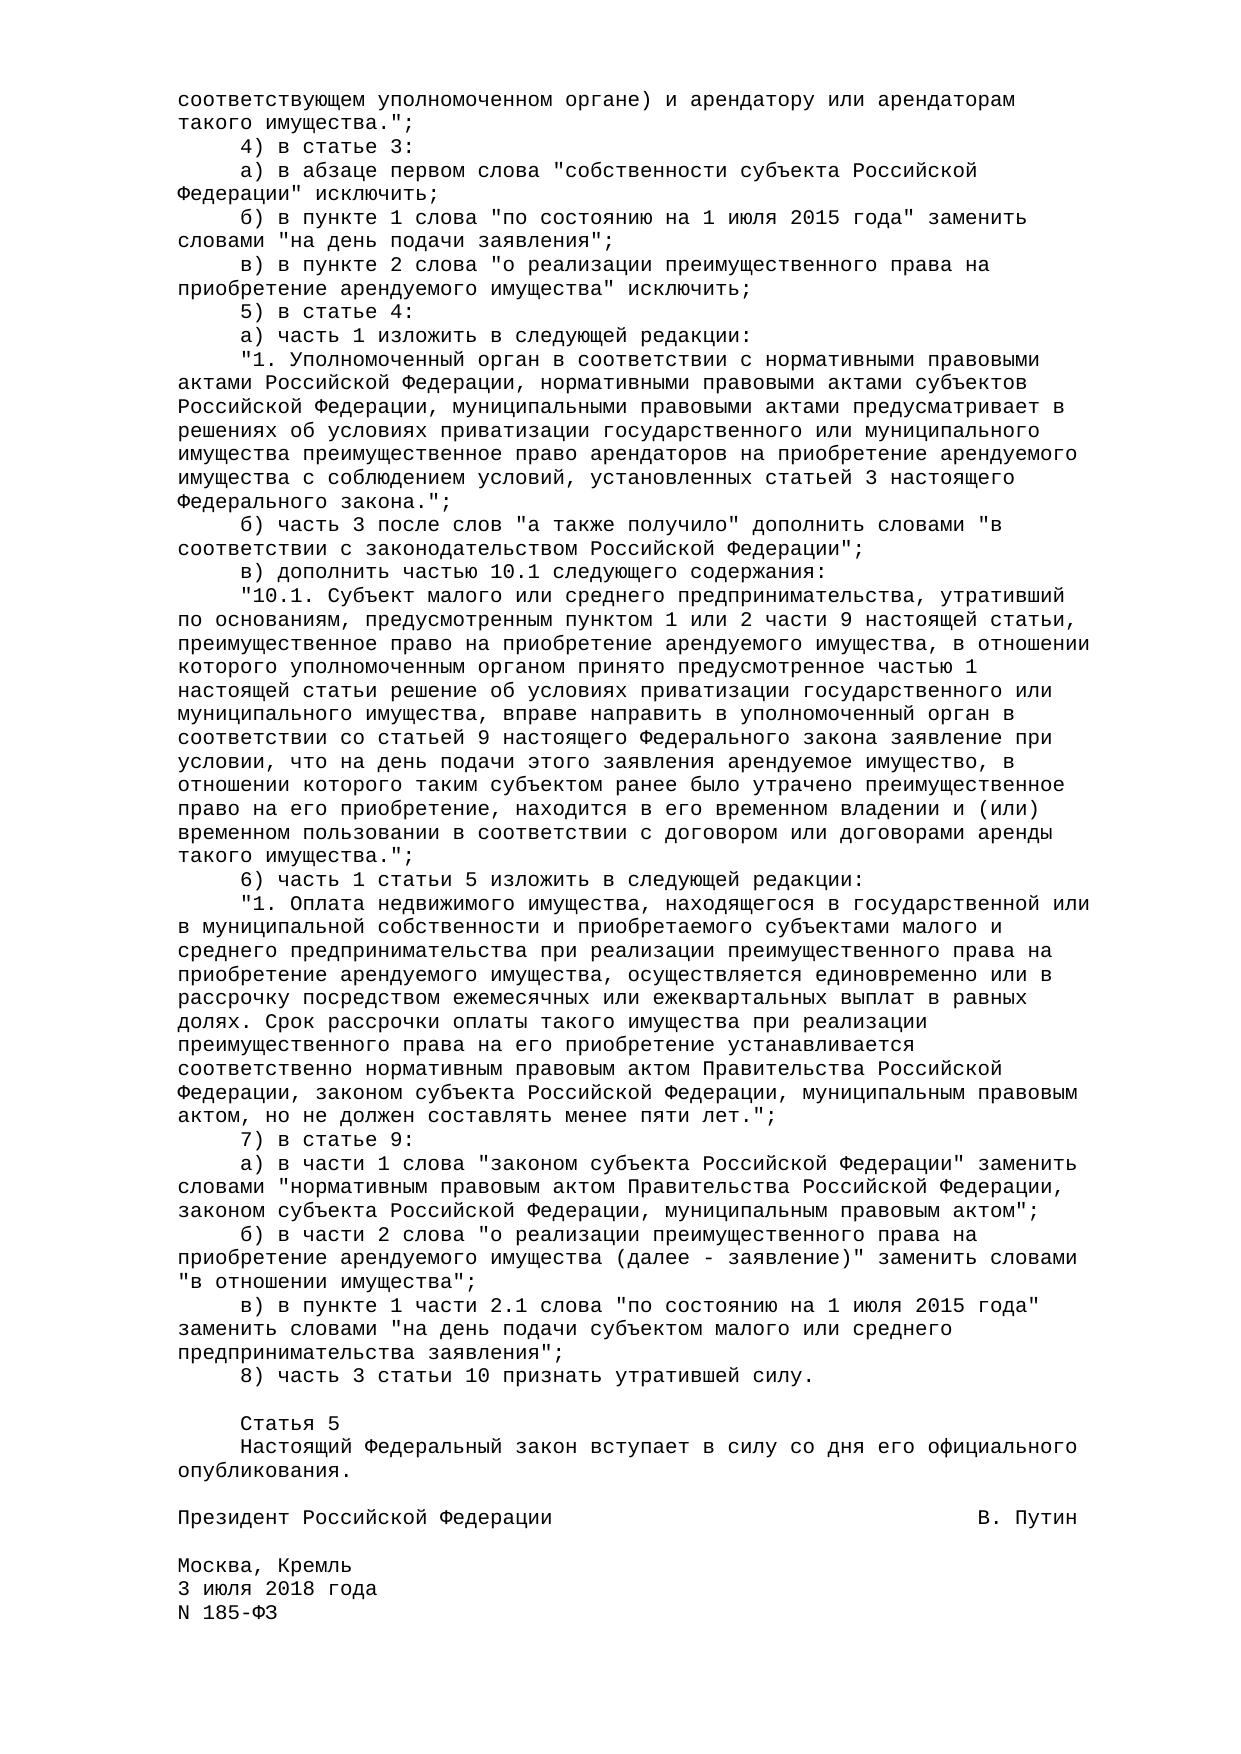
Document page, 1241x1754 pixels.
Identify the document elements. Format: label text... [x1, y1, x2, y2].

text а) в части 1 слова "законом субъекта Российской Федерации" заменить [177, 1153, 1152, 1176]
text 3 июля 2018 года [177, 1578, 1152, 1602]
text приобретение арендуемого имущества (далее - заявление)" заменить словами [177, 1247, 1152, 1271]
text актом, но не должен составлять менее пяти лет."; [177, 1105, 1152, 1129]
text "1. Оплата недвижимого имущества, находящегося в государственной или [177, 893, 1152, 916]
text законом субъекта Российской Федерации, муниципальным правовым актом"; [177, 1200, 1152, 1224]
text такого имущества."; [177, 112, 1152, 136]
text соответственно нормативным правовым актом Правительства Российской [177, 1058, 1152, 1082]
text б) в пункте 1 слова "по состоянию на 1 июля 2015 года" заменить [177, 207, 1152, 231]
text среднего предпринимательства при реализации преимущественного права на [177, 940, 1152, 963]
text словами "на день подачи заявления"; [177, 231, 1152, 254]
text условии, что на день подачи этого заявления арендуемое имущество, в [177, 751, 1152, 774]
text которого уполномоченным органом принято предусмотренное частью 1 [177, 656, 1152, 680]
text Федерации, законом субъекта Российской Федерации, муниципальным правовым [177, 1082, 1152, 1105]
text рассрочку посредством ежемесячных или ежеквартальных выплат в равных [177, 987, 1152, 1011]
text приобретение арендуемого имущества, осуществляется единовременно или в [177, 963, 1152, 987]
text а) в абзаце первом слова "собственности субъекта Российской [177, 159, 1152, 183]
text в) в пункте 1 части 2.1 слова "по состоянию на 1 июля 2015 года" [177, 1294, 1152, 1318]
text 8) часть 3 статьи 10 признать утратившей силу. [177, 1366, 1152, 1389]
text соответствии с законодательством Российской Федерации"; [177, 538, 1152, 562]
text Статья 5 [177, 1413, 1152, 1436]
text право на его приобретение, находится в его временном владении и (или) [177, 798, 1152, 822]
text в) в пункте 2 слова "о реализации преимущественного права на [177, 254, 1152, 278]
text муниципального имущества, вправе направить в уполномоченный орган в [177, 703, 1152, 727]
text актами Российской Федерации, нормативными правовыми актами субъектов [177, 372, 1152, 396]
text соответствии со статьей 9 настоящего Федерального закона заявление при [177, 727, 1152, 751]
text 7) в статье 9: [177, 1129, 1152, 1153]
text 6) часть 1 статьи 5 изложить в следующей редакции: [177, 869, 1152, 893]
text соответствующем уполномоченном органе) и арендатору или арендаторам [177, 89, 1152, 112]
text долях. Срок рассрочки оплаты такого имущества при реализации [177, 1011, 1152, 1034]
text приобретение арендуемого имущества" исключить; [177, 278, 1152, 301]
text Федерации" исключить; [177, 183, 1152, 207]
text "в отношении имущества"; [177, 1271, 1152, 1294]
text имущества с соблюдением условий, установленных статьей 3 настоящего [177, 467, 1152, 491]
text 4) в статье 3: [177, 136, 1152, 159]
text "10.1. Субъект малого или среднего предпринимательства, утративший [177, 585, 1152, 609]
text Российской Федерации, муниципальными правовыми актами предусматривает в [177, 396, 1152, 420]
text N 185-ФЗ [177, 1602, 1152, 1626]
text по основаниям, предусмотренным пунктом 1 или 2 части 9 настоящей статьи, [177, 609, 1152, 632]
text такого имущества."; [177, 845, 1152, 869]
text а) часть 1 изложить в следующей редакции: [177, 325, 1152, 349]
text имущества преимущественное право арендаторов на приобретение арендуемого [177, 443, 1152, 467]
text временном пользовании в соответствии с договором или договорами аренды [177, 822, 1152, 845]
text Москва, Кремль [177, 1555, 1152, 1578]
text заменить словами "на день подачи субъектом малого или среднего [177, 1318, 1152, 1342]
text Федерального закона."; [177, 491, 1152, 514]
text в) дополнить частью 10.1 следующего содержания: [177, 562, 1152, 585]
text 5) в статье 4: [177, 301, 1152, 325]
text в муниципальной собственности и приобретаемого субъектами малого и [177, 916, 1152, 940]
text Настоящий Федеральный закон вступает в силу со дня его официального [177, 1436, 1152, 1460]
text решениях об условиях приватизации государственного или муниципального [177, 420, 1152, 443]
text предпринимательства заявления"; [177, 1342, 1152, 1366]
text б) часть 3 после слов "а также получило" дополнить словами "в [177, 514, 1152, 538]
text преимущественное право на приобретение арендуемого имущества, в отношении [177, 632, 1152, 656]
text б) в части 2 слова "о реализации преимущественного права на [177, 1224, 1152, 1247]
text преимущественного права на его приобретение устанавливается [177, 1034, 1152, 1058]
text Президент Российской Федерации В. Путин [177, 1507, 1152, 1531]
text отношении которого таким субъектом ранее было утрачено преимущественное [177, 774, 1152, 798]
text опубликования. [177, 1460, 1152, 1484]
text настоящей статьи решение об условиях приватизации государственного или [177, 680, 1152, 703]
text словами "нормативным правовым актом Правительства Российской Федерации, [177, 1176, 1152, 1200]
text "1. Уполномоченный орган в соответствии с нормативными правовыми [177, 349, 1152, 372]
